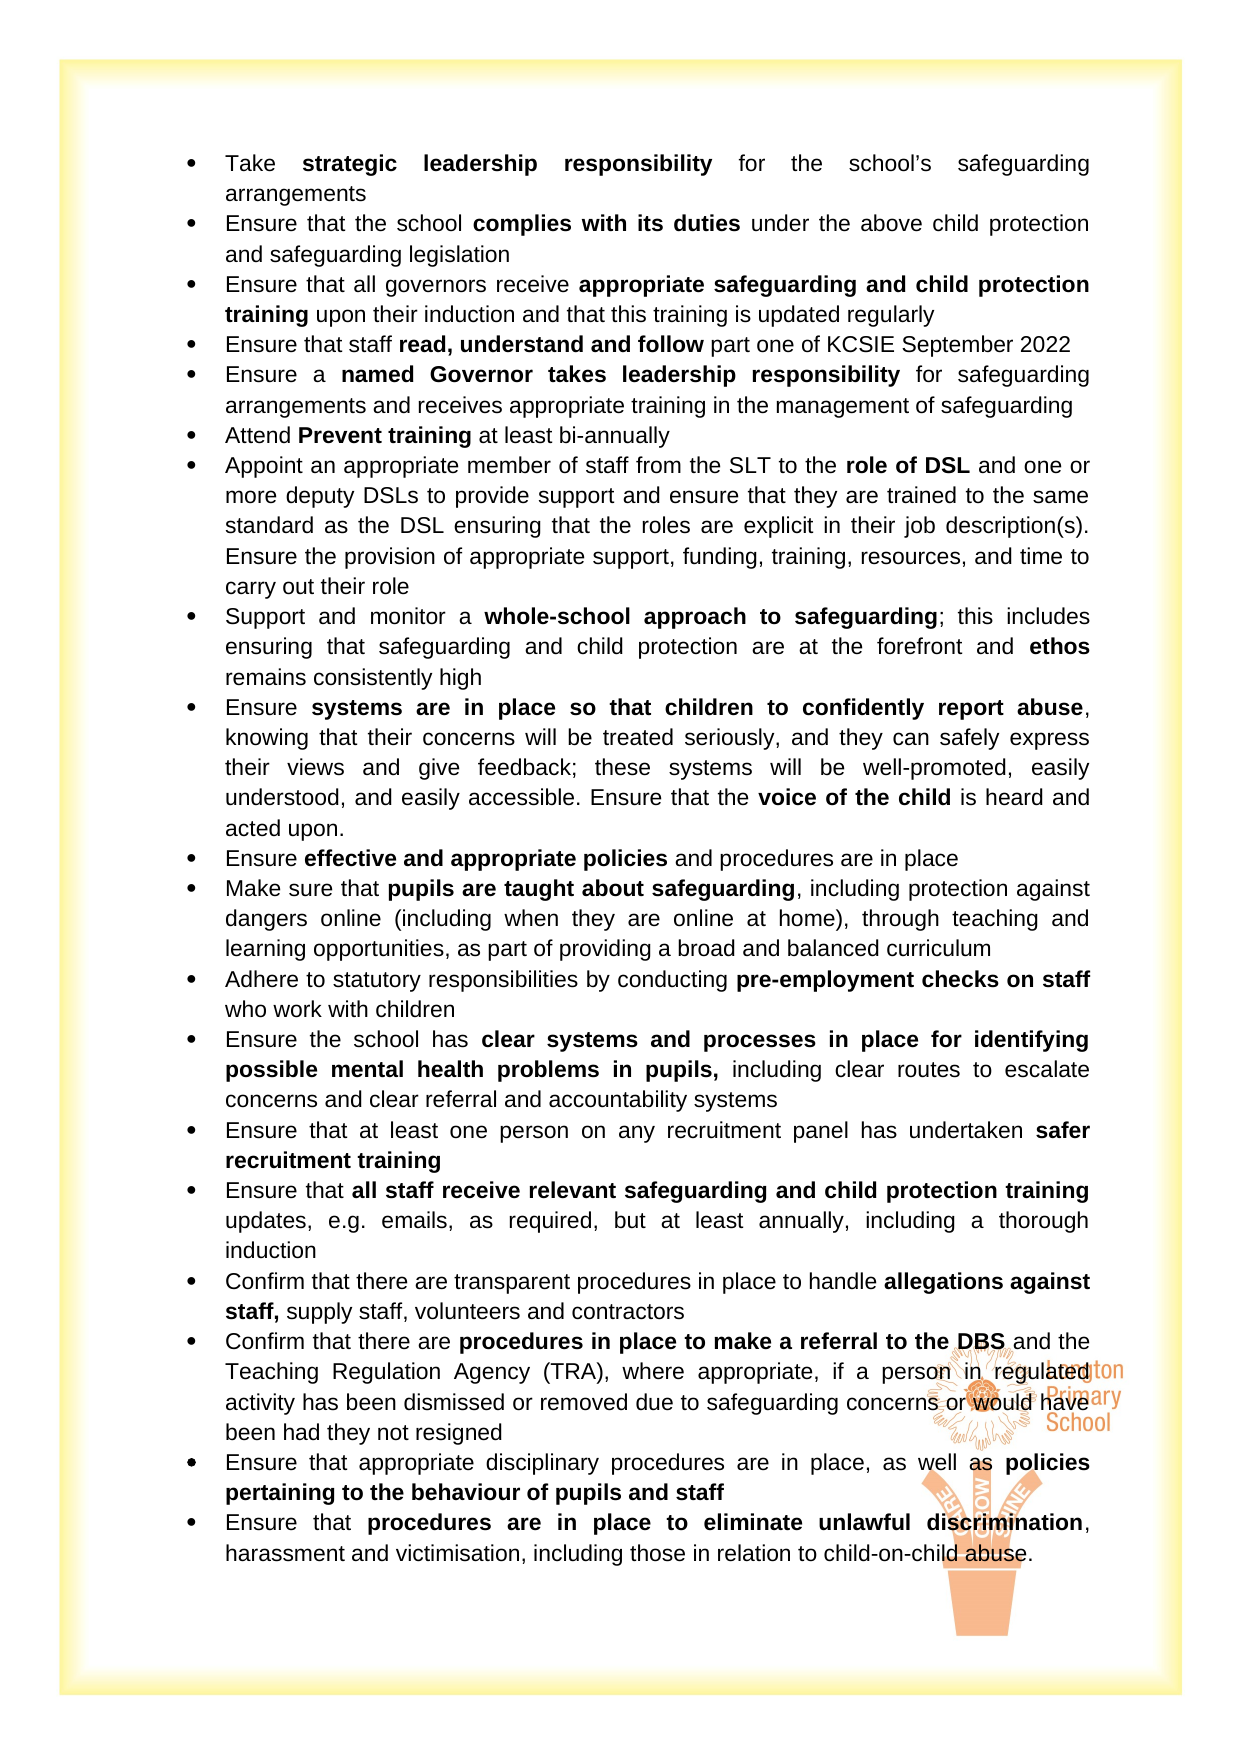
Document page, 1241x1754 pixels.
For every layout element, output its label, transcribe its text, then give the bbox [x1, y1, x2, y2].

list Ensure effective and appropriate policies and procedures are in place [187, 845, 1090, 871]
list Ensure that all staff receive relevant safeguarding and child protection training updates, e.g. emails, as required, but at least annually, including a thorough induction [187, 1177, 1090, 1264]
list Appoint an appropriate member of staff from the SLT to the role of DSL and one or more deputy DSLs to provide support and ensure that they are trained to the same standard as the DSL ensuring that the roles are explicit in their job description(s). Ensure the provision of appropriate support, funding, training, resources, and time to carry out their role [187, 452, 1090, 599]
list Ensure that staff read, understand and follow part one of KCSIE September 2022 [187, 331, 1090, 358]
list Adhere to statutory responsibilities by conducting pre-employment checks on staff who work with children [187, 966, 1090, 1022]
list Ensure that all governors receive appropriate safeguarding and child protection training upon their induction and that this training is updated regularly [187, 271, 1090, 327]
list Ensure systems are in place so that children to confidently report abuse, knowing that their concerns will be treated seriously, and they can safely express their views and give feedback; these systems will be well-promoted, easily understood, and easily accessible. Ensure that the voice of the child is heard and acted upon. [187, 694, 1090, 841]
list Ensure that at least one person on any recruitment panel has undertaken safer recruitment training [187, 1117, 1090, 1173]
list Ensure a named Governor takes leadership responsibility for safeguarding arrangements and receives appropriate training in the management of safeguarding [187, 361, 1090, 418]
list Make sure that pupils are taught about safeguarding, including protection against dangers online (including when they are online at home), through teaching and learning opportunities, as part of providing a broad and balanced curriculum [187, 875, 1090, 962]
list Support and monitor a whole-school approach to safeguarding; this includes ensuring that safeguarding and child protection are at the forefront and ethos remains consistently high [187, 603, 1090, 690]
list Ensure that appropriate disciplinary procedures are in place, as well as policies pertaining to the behaviour of pupils and staff [187, 1449, 1090, 1506]
list Ensure the school has clear systems and processes in place for identifying possible mental health problems in pupils, including clear routes to escalate concerns and clear referral and accountability systems [187, 1026, 1090, 1113]
list Take strategic leadership responsibility for the school’s safeguarding arrangements [187, 150, 1090, 207]
list Ensure that procedures are in place to eliminate unlawful discrimination, harassment and victimisation, including those in relation to child-on-child abuse. [187, 1509, 1090, 1566]
list Ensure that the school complies with its duties under the above child protection and safeguarding legislation [187, 210, 1090, 267]
list Confirm that there are transparent procedures in place to handle allegations against staff, supply staff, volunteers and contractors [187, 1268, 1090, 1324]
list Confirm that there are procedures in place to make a referral to the DBS and the Teaching Regulation Agency (TRA), where appropriate, if a person in regulated activity has been dismissed or removed due to safeguarding concerns or would have been had they not resigned [187, 1328, 1090, 1445]
list Attend Prevent training at least bi-annually [187, 422, 1090, 448]
picture [0, 0, 1241, 1754]
